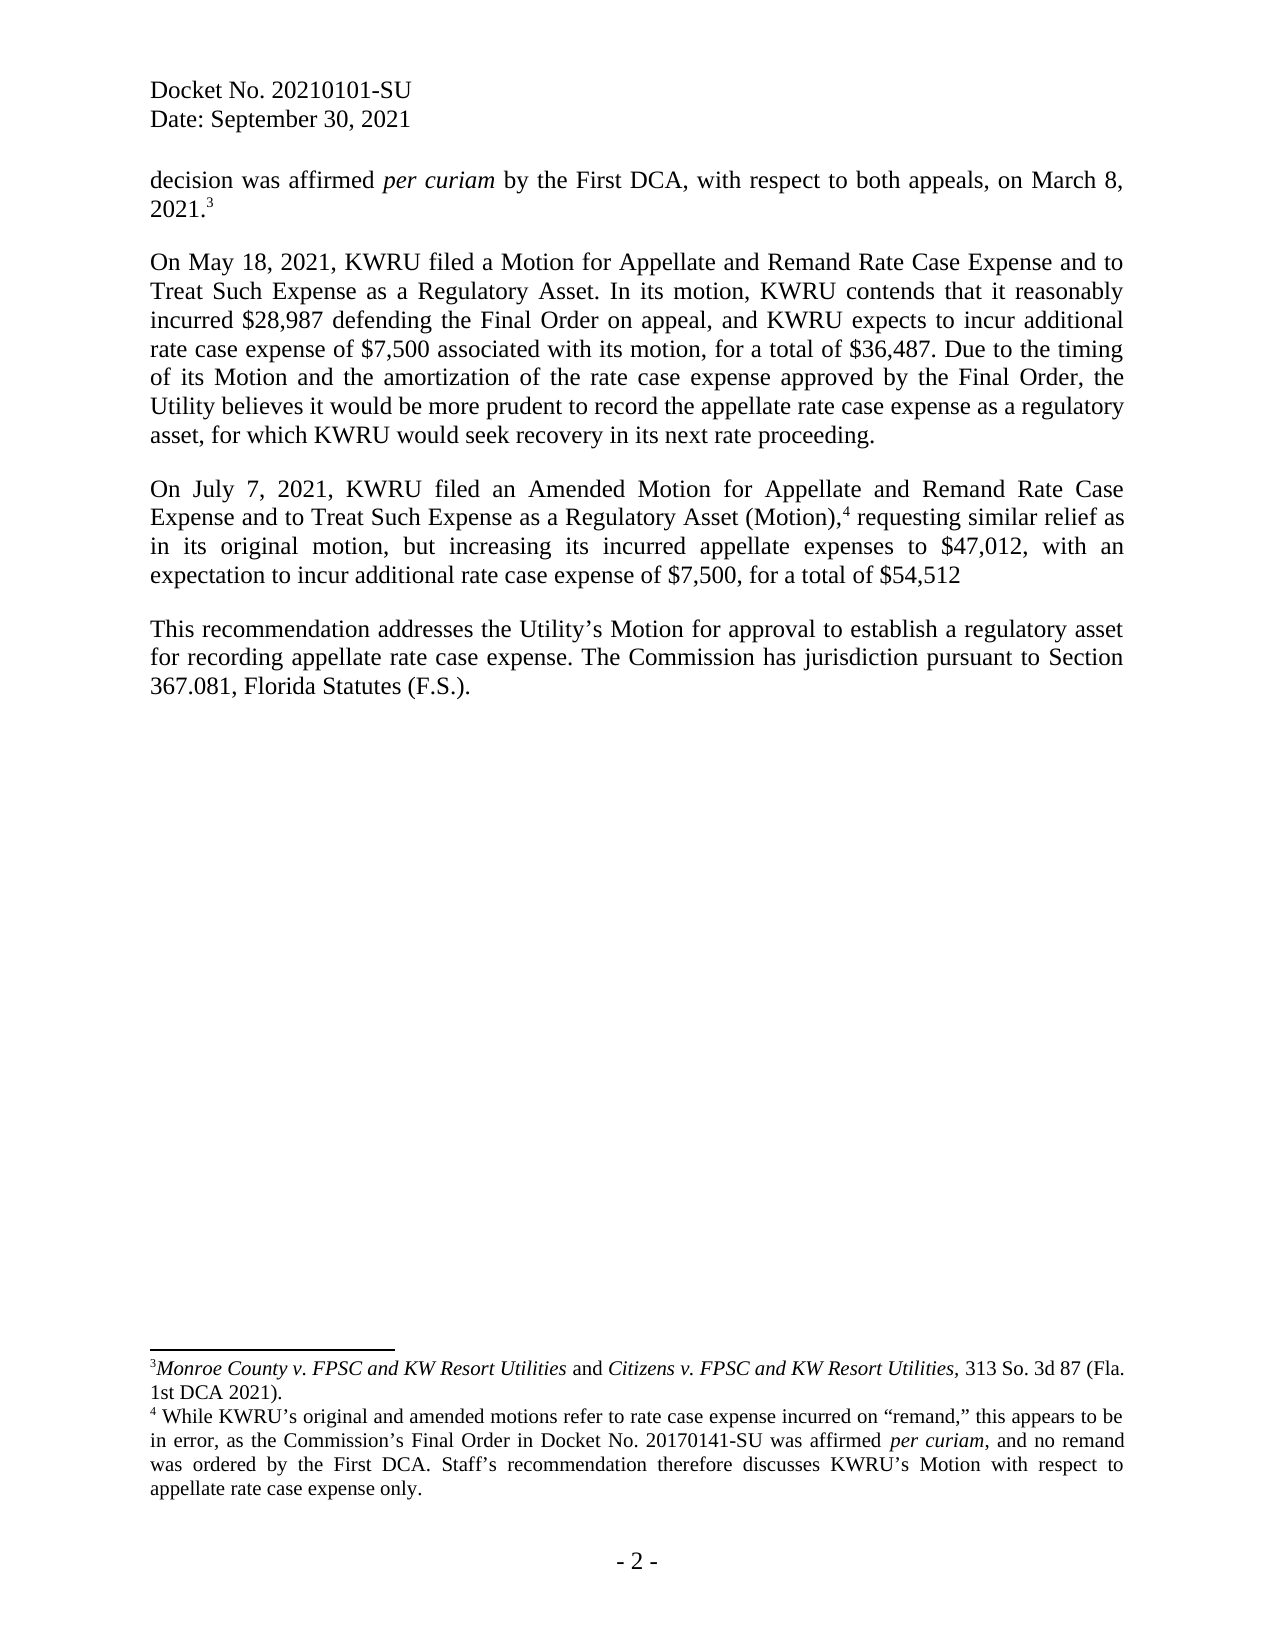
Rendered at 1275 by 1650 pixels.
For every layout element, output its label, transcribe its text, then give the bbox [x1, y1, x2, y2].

text On May 18, 2021, KWRU filed a Motion for Appellate and Remand Rate Case Expense and to Treat Such Expense as a Regulatory Asset. In its motion, KWRU contends that it reasonably incurred $28,987 defending the Final Order on appeal, and KWRU expects to incur additional rate case expense of $7,500 associated with its motion, for a total of $36,487. Due to the timing of its Motion and the amortization of the rate case expense approved by the Final Order, the Utility believes it would be more prudent to record the appellate rate case expense as a regulatory asset, for which KWRU would seek recovery in its next rate proceeding. [150, 247, 1125, 449]
text On July 7, 2021, KWRU filed an Amended Motion for Appellate and Remand Rate Case Expense and to Treat Such Expense as a Regulatory Asset (Motion), requesting similar relief as in its original motion, but increasing its incurred appellate expenses to $47,012, with an expectation to incur additional rate case expense of $7,500, for a total of $54,512 [150, 474, 1125, 589]
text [150, 165, 1125, 222]
text This recommendation addresses the Utility’s Motion for approval to establish a regulatory asset for recording appellate rate case expense. The Commission has jurisdiction pursuant to Section 367.081, Florida Statutes (F.S.). [150, 614, 1125, 700]
